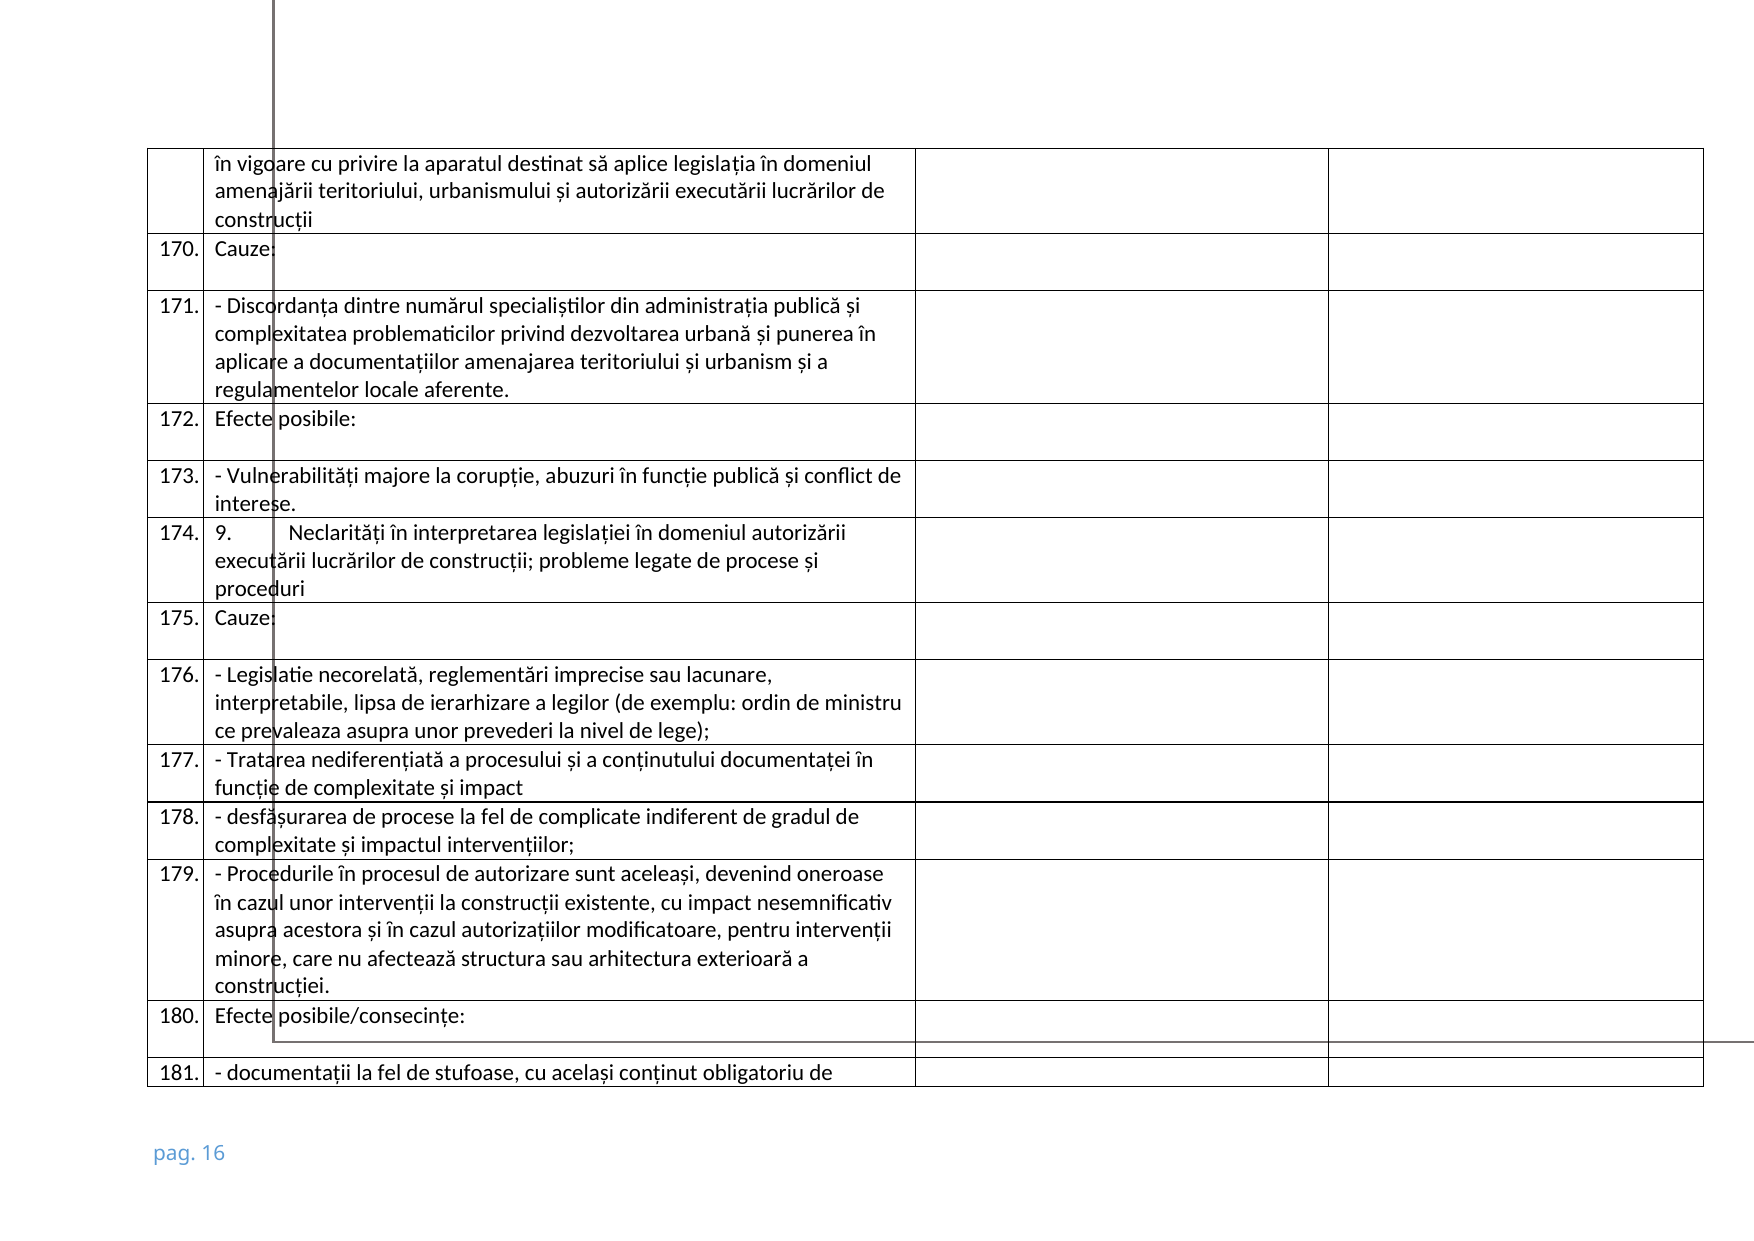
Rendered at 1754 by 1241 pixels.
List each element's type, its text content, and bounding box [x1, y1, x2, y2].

table_cell [1329, 461, 1703, 517]
table_cell [916, 1058, 1328, 1086]
table_cell [148, 803, 203, 858]
table_cell [916, 860, 1328, 1000]
table_cell [1329, 1001, 1703, 1057]
table_cell [148, 1001, 203, 1057]
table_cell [204, 149, 915, 233]
table_cell - Vulnerabilități majore la corupție, abuzuri în funcție publică și conflict de interese. [204, 461, 915, 517]
table_cell Cauze: [204, 234, 915, 290]
table_cell [148, 291, 203, 403]
table_cell [1329, 660, 1703, 744]
table_cell [1329, 603, 1703, 659]
table_cell [148, 660, 203, 744]
table_cell [916, 461, 1328, 517]
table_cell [204, 1058, 915, 1086]
table_cell [916, 1001, 1328, 1057]
table_cell [148, 149, 203, 233]
table_cell - Tratarea nediferențiată a procesului și a conținutului documentaței ȋn funcție de complexitate și impact [204, 745, 915, 801]
table_cell - desfășurarea de procese la fel de complicate indiferent de gradul de complexitate și impactul intervențiilor; [204, 803, 915, 858]
table_cell [148, 860, 203, 1000]
table_cell [916, 518, 1328, 602]
table_cell Cauze: [204, 603, 915, 659]
table_cell [916, 660, 1328, 744]
table_cell [1329, 745, 1703, 801]
table_cell [1329, 149, 1703, 233]
table_cell Efecte posibile/consecințe: [204, 1001, 915, 1057]
table_cell Efecte posibile: [204, 404, 915, 460]
table_cell [916, 803, 1328, 858]
table_cell [148, 461, 203, 517]
table_cell [148, 234, 203, 290]
table_cell [1329, 860, 1703, 1000]
table_cell [916, 603, 1328, 659]
table_cell [916, 291, 1328, 403]
table_cell - Legislatie necorelată, reglementări imprecise sau lacunare, interpretabile, lipsa de ierarhizare a legilor (de exemplu: ordin de ministru ce prevaleaza asupra unor prevederi la nivel de lege); [204, 660, 915, 744]
table_cell [148, 518, 203, 602]
table_cell [1329, 803, 1703, 858]
table_cell [1329, 404, 1703, 460]
table_cell [916, 149, 1328, 233]
table_cell [148, 404, 203, 460]
table_cell [1329, 1058, 1703, 1086]
table_cell 9. Neclarităţi în interpretarea legislaţiei în domeniul autorizării executării lucrărilor de construcții; probleme legate de procese și proceduri [204, 518, 915, 602]
table_cell [148, 1058, 203, 1086]
table_cell - Procedurile ȋn procesul de autorizare sunt aceleași, devenind oneroase ȋn cazul unor intervenții la construcții existente, cu impact nesemnificativ asupra acestora și ȋn cazul autorizațiilor modificatoare, pentru intervenții minore, care nu afectează structura sau arhitectura exterioară a construcției. [204, 860, 915, 1000]
table_cell [1329, 518, 1703, 602]
table_cell [1329, 234, 1703, 290]
table_cell [1329, 291, 1703, 403]
table_cell [916, 745, 1328, 801]
table_cell [916, 404, 1328, 460]
table_cell [148, 745, 203, 801]
table_cell [916, 234, 1328, 290]
table_cell [148, 603, 203, 659]
table_cell - Discordanţa dintre numărul specialiştilor din administraţia publică şi complexitatea problematicilor privind dezvoltarea urbană şi punerea în aplicare a documentaţiilor amenajarea teritoriului şi urbanism şi a regulamentelor locale aferente. [204, 291, 915, 403]
